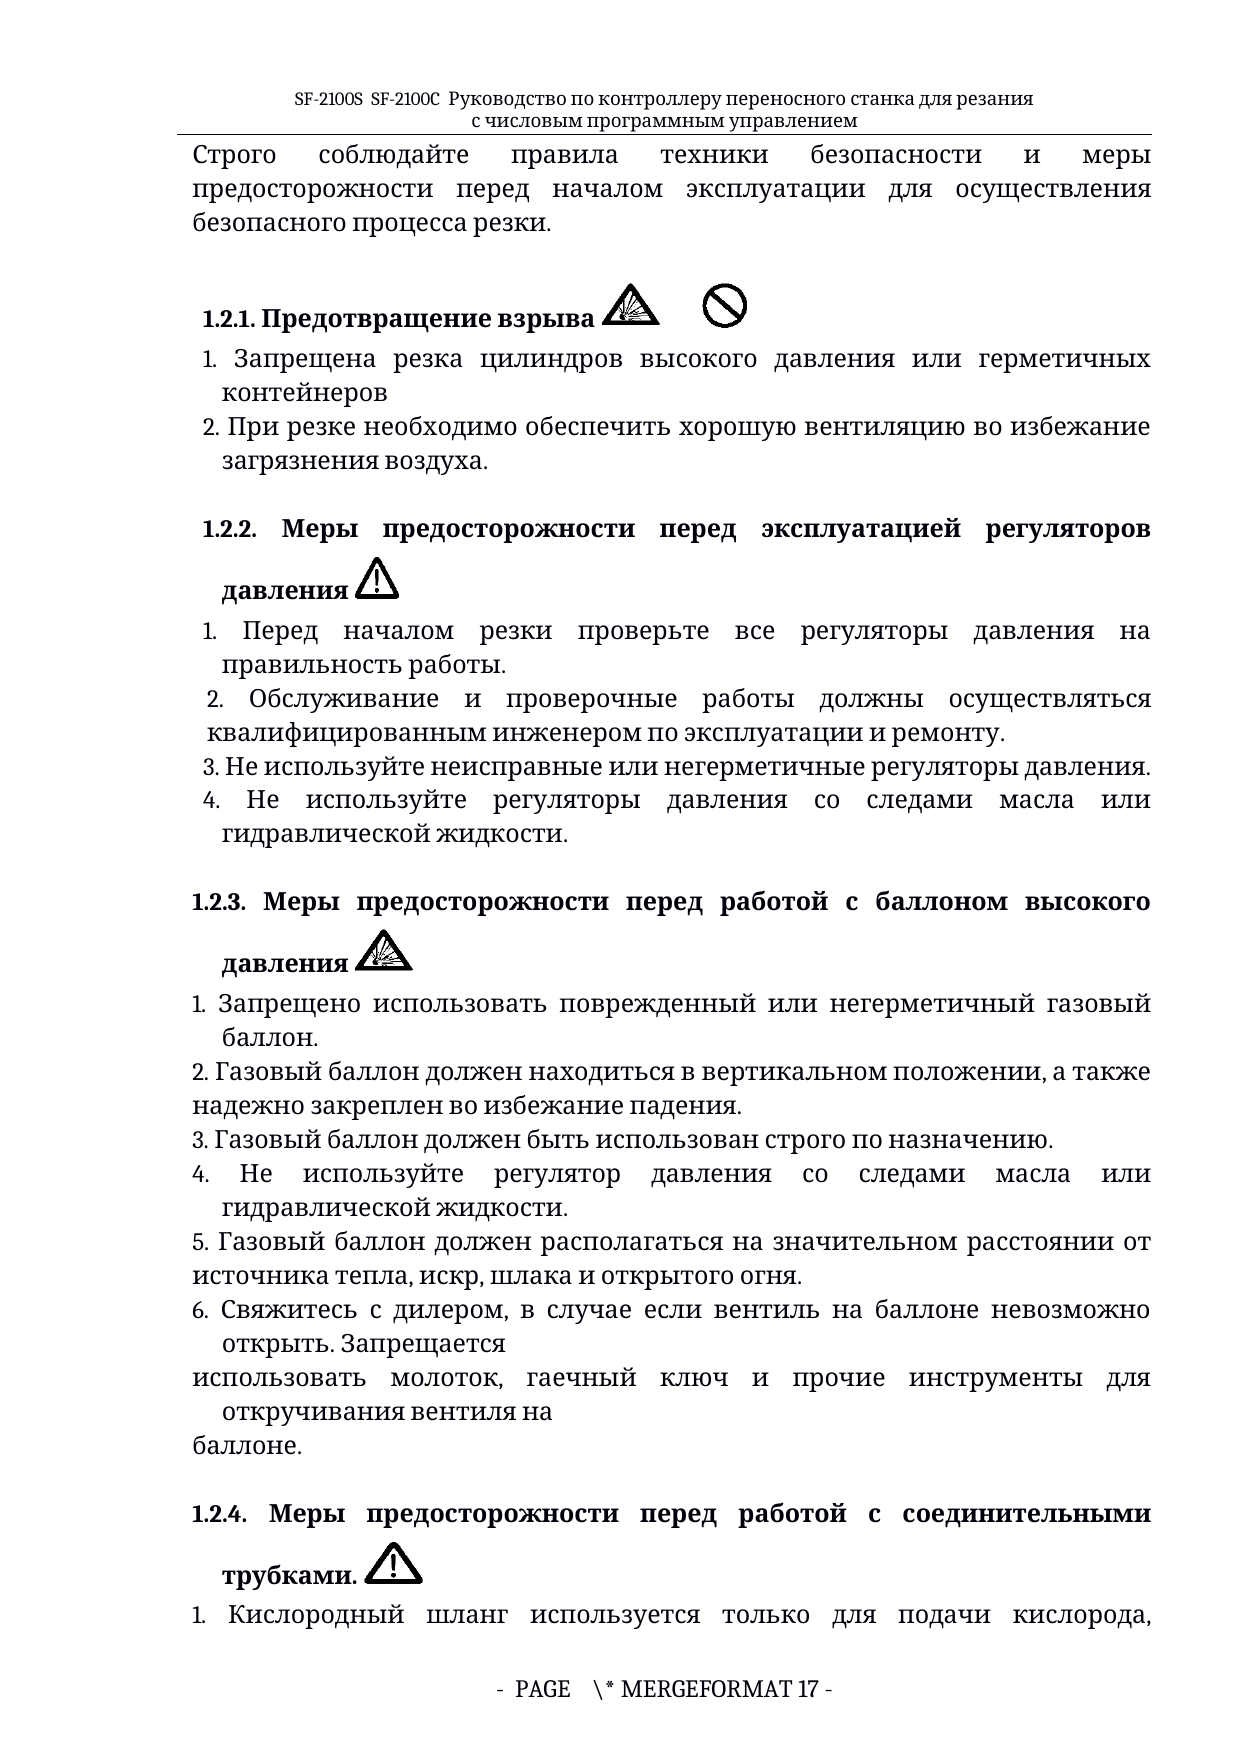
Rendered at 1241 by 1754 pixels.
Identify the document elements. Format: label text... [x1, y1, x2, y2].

text 4. Не используйте регулятор давления со следами масла или гидравлической жидкости. [192, 1157, 1152, 1225]
text 1.2.1. Предотвращение взрыва [203, 274, 1152, 342]
text Строго соблюдайте правила техники безопасности и меры предосторожности перед началом эксплуатации для осуществления безопасного процесса резки. [192, 138, 1152, 240]
text 3. Газовый баллон должен быть использован строго по назначению. [192, 1123, 1152, 1157]
picture [702, 282, 748, 328]
text 2. При резке необходимо обеспечить хорошую вентиляцию во избежание загрязнения воздуха. [203, 410, 1152, 478]
text 1.2.4. Меры предосторожности перед работой с соединительными трубками. [192, 1497, 1152, 1599]
picture [353, 927, 414, 973]
text 1.2.2. Меры предосторожности перед эксплуатацией регуляторов давления [203, 512, 1152, 614]
picture [601, 282, 661, 328]
text 1. Запрещено использовать поврежденный или негерметичный газовый баллон. [192, 987, 1152, 1055]
picture [353, 554, 399, 600]
text использовать молоток, гаечный ключ и прочие инструменты для откручивания вентиля на [192, 1361, 1152, 1429]
picture [362, 1539, 423, 1585]
text 1. Перед началом резки проверьте все регуляторы давления на правильность работы. [203, 614, 1152, 682]
text 3. Не используйте неисправные или негерметичные регуляторы давления. [203, 750, 1152, 784]
text 5. Газовый баллон должен располагаться на значительном расстоянии от источника тепла, искр, шлака и открытого огня. [192, 1225, 1152, 1293]
text 4. Не используйте регуляторы давления со следами масла или гидравлической жидкости. [203, 784, 1152, 852]
text 2. Газовый баллон должен находиться в вертикальном положении, а также надежно закреплен во избежание падения. [192, 1055, 1152, 1123]
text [192, 1599, 1152, 1633]
text 1.2.3. Меры предосторожности перед работой с баллоном высокого давления [192, 886, 1152, 987]
text баллоне. [192, 1429, 1152, 1463]
text 2. Обслуживание и проверочные работы должны осуществляться квалифицированным инженером по эксплуатации и ремонту. [207, 682, 1152, 750]
text 1. Запрещена резка цилиндров высокого давления или герметичных контейнеров [203, 342, 1152, 410]
text 6. Свяжитесь с дилером, в случае если вентиль на баллоне невозможно открыть. Запрещается [192, 1293, 1152, 1361]
